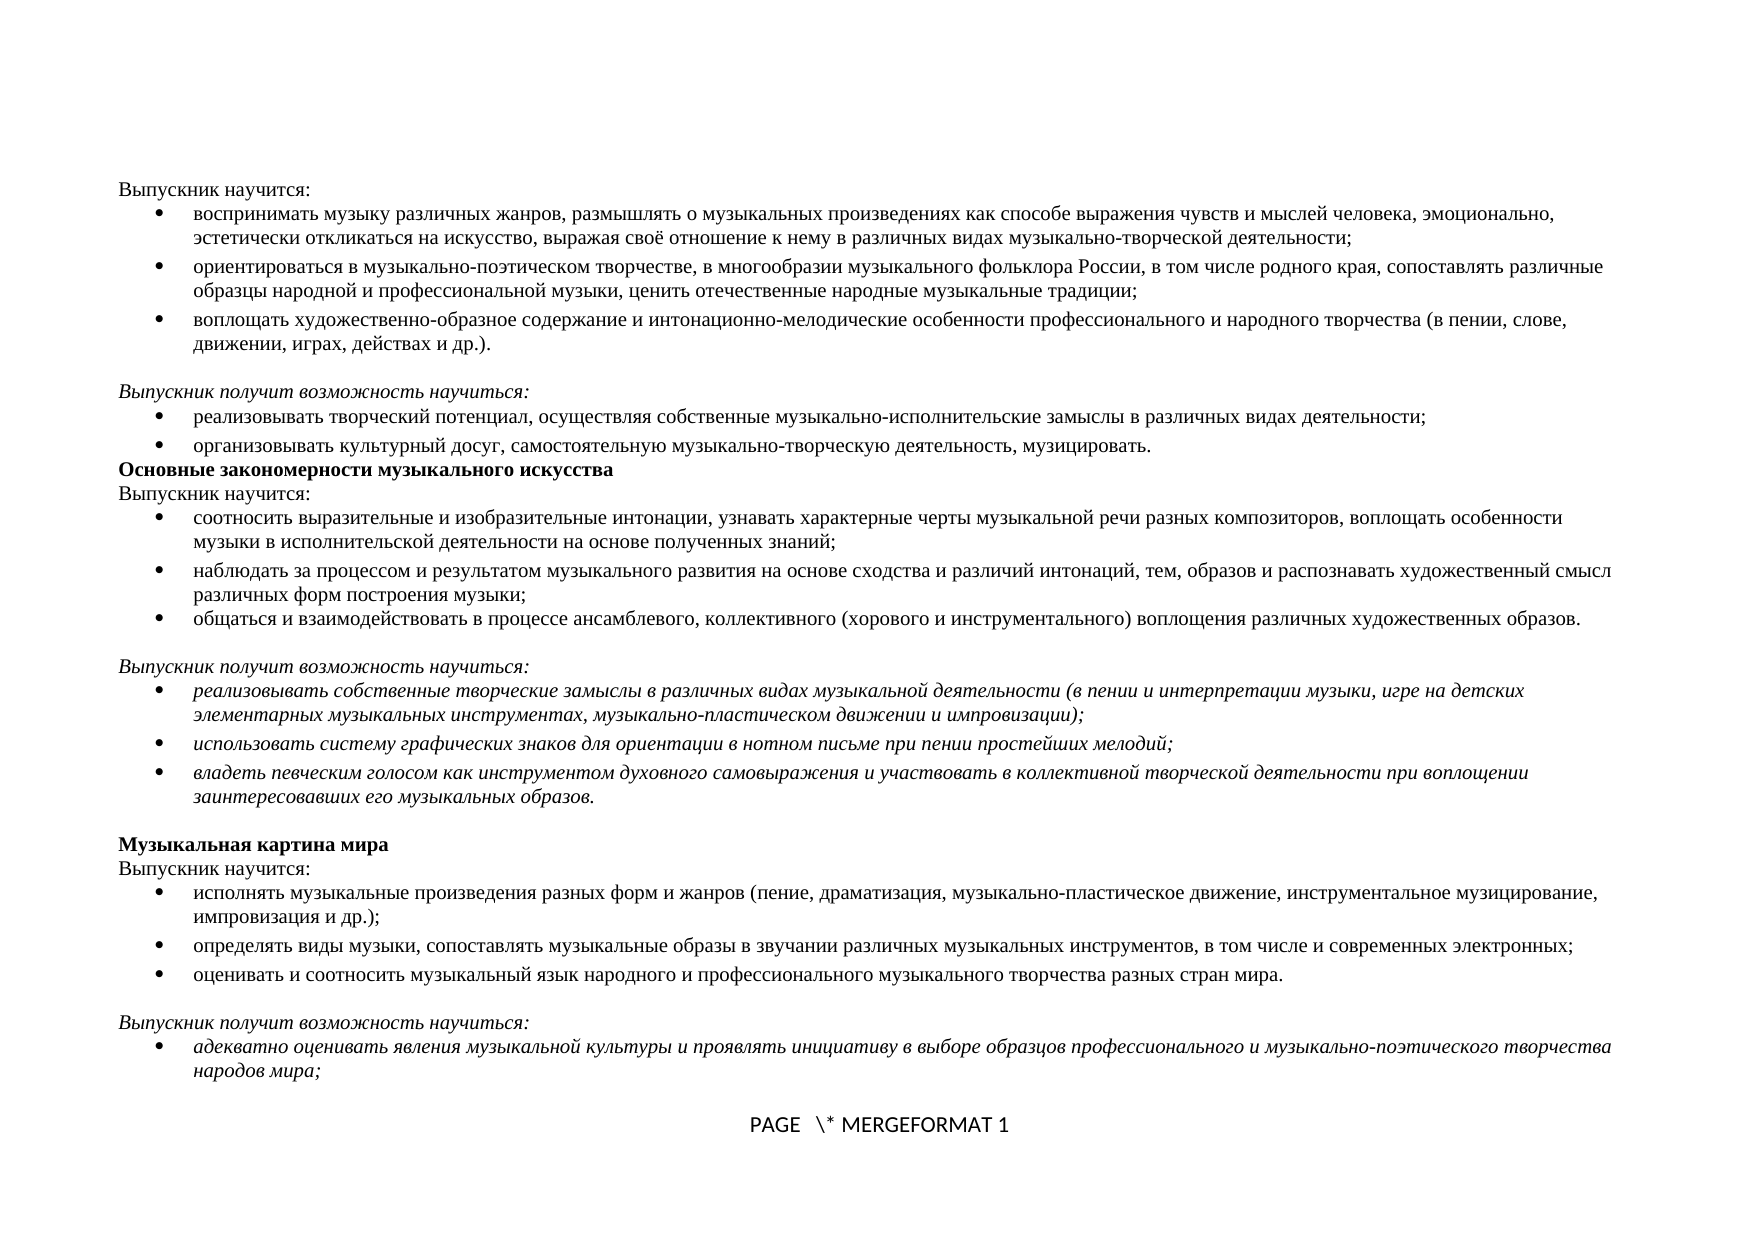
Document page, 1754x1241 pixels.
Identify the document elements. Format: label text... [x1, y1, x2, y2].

text Выпускник получит возможность научиться: [118, 654, 1636, 678]
list использовать систему графических знаков для ориентации в нотном письме при пении простейших мелодий; [156, 731, 1636, 755]
list адекватно оценивать явления музыкальной культуры и проявлять инициативу в выборе образцов профессионального и музыкально-поэтического творчества народов мира; [156, 1034, 1636, 1082]
text Музыкальная картина мира [118, 832, 1636, 856]
list организовывать культурный досуг, самостоятельную музыкально-творческую деятельность, музицировать. [156, 432, 1636, 457]
list реализовывать собственные творческие замыслы в различных видах музыкальной деятельности (в пении и интерпретации музыки, игре на детских элементарных музыкальных инструментах, музыкально-пластическом движении и импровизации); [156, 678, 1636, 726]
list определять виды музыки, сопоставлять музыкальные образы в звучании различных музыкальных инструментов, в том числе и современных электронных; [156, 933, 1636, 957]
list соотносить выразительные и изобразительные интонации, узнавать характерные черты музыкальной речи разных композиторов, воплощать особенности музыки в исполнительской деятельности на основе полученных знаний; [156, 505, 1636, 553]
text Выпускник научится: [118, 481, 1636, 505]
text Выпускник научится: [118, 856, 1636, 880]
list наблюдать за процессом и результатом музыкального развития на основе сходства и различий интонаций, тем, образов и распознавать художественный смысл различных форм построения музыки; [156, 558, 1636, 606]
list ориентироваться в музыкально-поэтическом творчестве, в многообразии музыкального фольклора России, в том числе родного края, сопоставлять различные образцы народной и профессиональной музыки, ценить отечественные народные музыкальные традиции; [156, 254, 1636, 302]
text Выпускник научится: [118, 177, 1636, 201]
list воплощать художественно-образное содержание и интонационно-мелодические особенности профессионального и народного творчества (в пении, слове, движении, играх, действах и др.). [156, 307, 1636, 355]
text Выпускник получит возможность научиться: [118, 1010, 1636, 1034]
list реализовывать творческий потенциал, осуществляя собственные музыкально-исполнительские замыслы в различных видах деятельности; [156, 403, 1636, 428]
list владеть певческим голосом как инструментом духовного самовыражения и участвовать в коллективной творческой деятельности при воплощении заинтересовавших его музыкальных образов. [156, 760, 1636, 808]
text Выпускник получит возможность научиться: [118, 379, 1636, 403]
list общаться и взаимодействовать в процессе ансамблевого, коллективного (хорового и инструментального) воплощения различных художественных образов. [156, 606, 1636, 630]
list воспринимать музыку различных жанров, размышлять о музыкальных произведениях как способе выражения чувств и мыслей человека, эмоционально, эстетически откликаться на искусство, выражая своё отношение к нему в различных видах музыкально-творческой деятельности; [156, 201, 1636, 249]
list оценивать и соотносить музыкальный язык народного и профессионального музыкального творчества разных стран мира. [156, 962, 1636, 986]
list исполнять музыкальные произведения разных форм и жанров (пение, драматизация, музыкально-пластическое движение, инструментальное музицирование, импровизация и др.); [156, 880, 1636, 928]
text Основные закономерности музыкального искусства [118, 457, 1636, 481]
